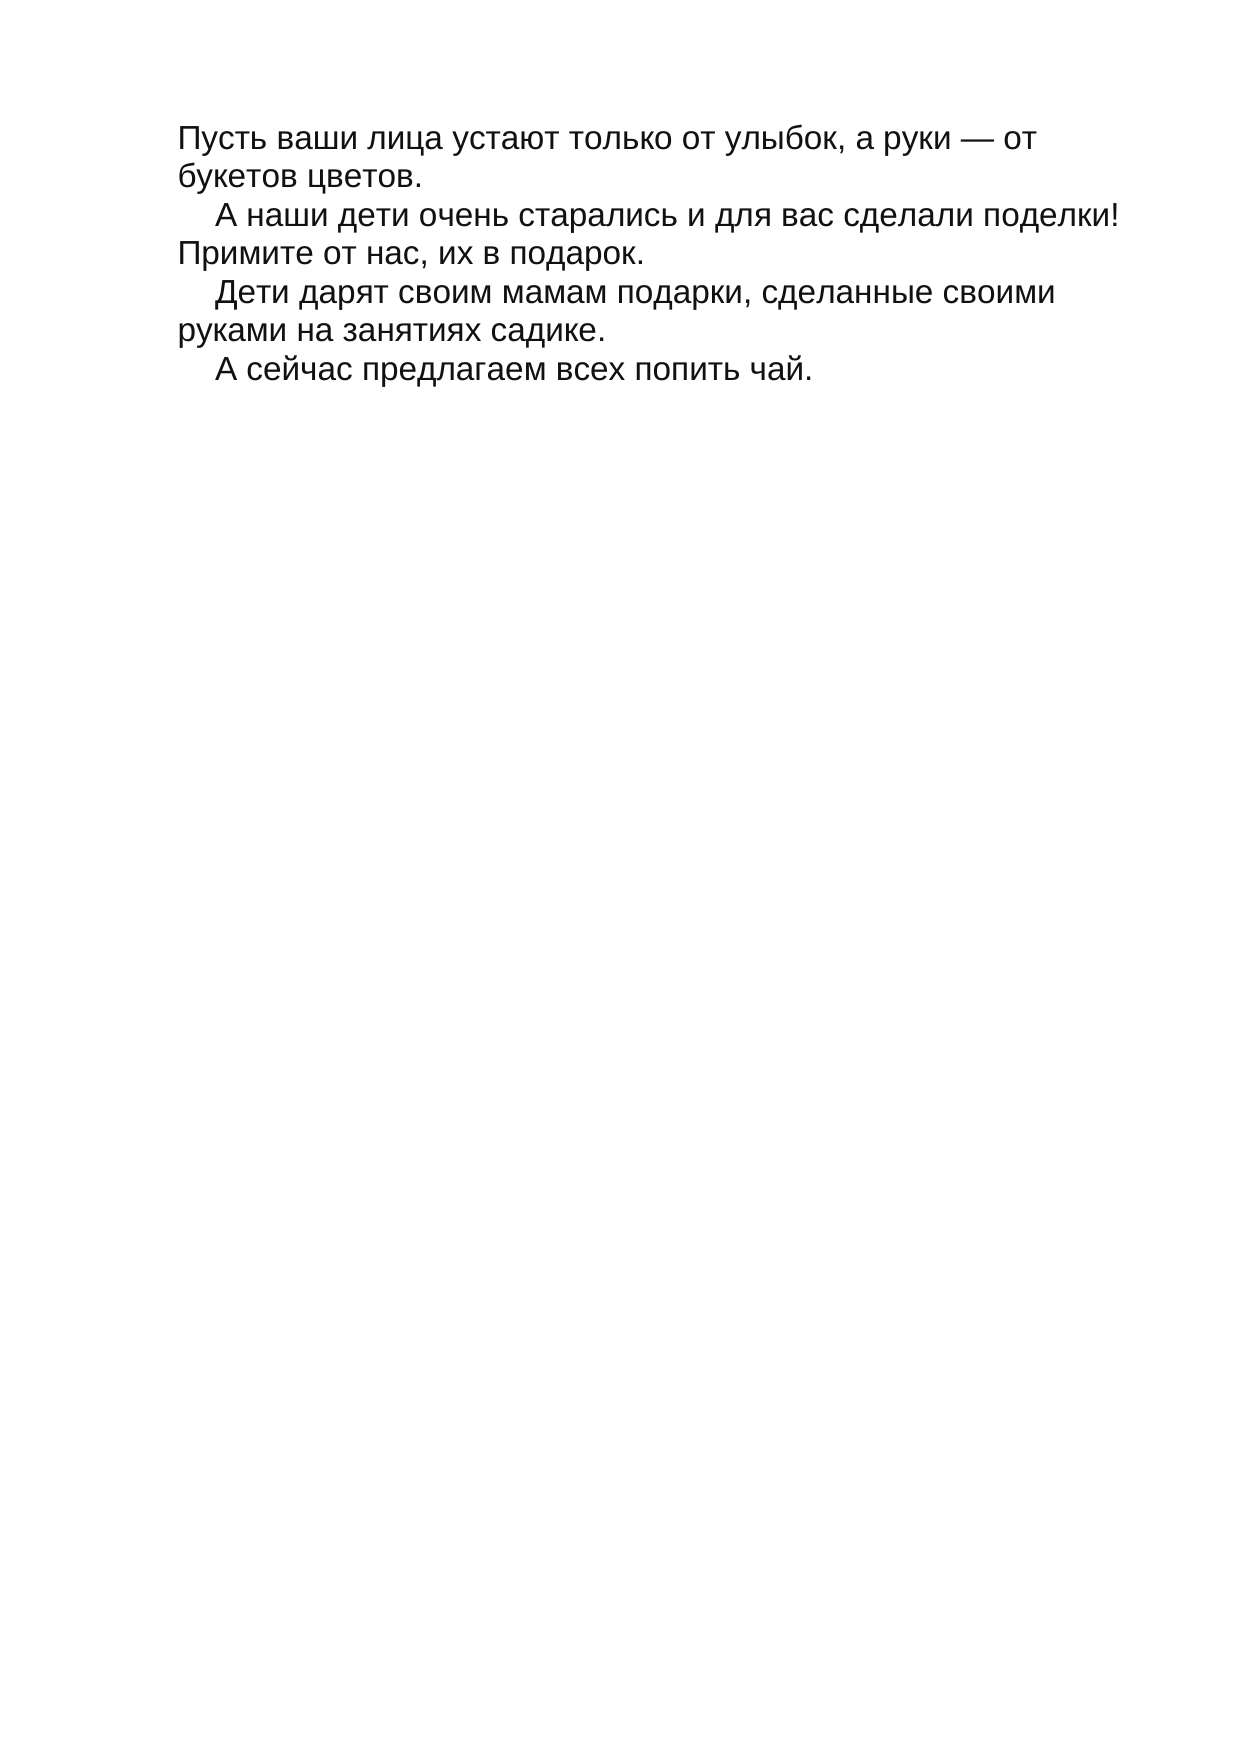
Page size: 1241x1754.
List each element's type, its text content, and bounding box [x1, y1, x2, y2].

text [177, 118, 1152, 195]
text А наши дети очень старались и для вас сделали поделки! Примите от нас, их в подарок. [177, 195, 1152, 272]
text Дети дарят своим мамам подарки, сделанные своими руками на занятиях садике. [177, 272, 1152, 349]
text А сейчас предлагаем всех попить чай. [177, 349, 1152, 387]
